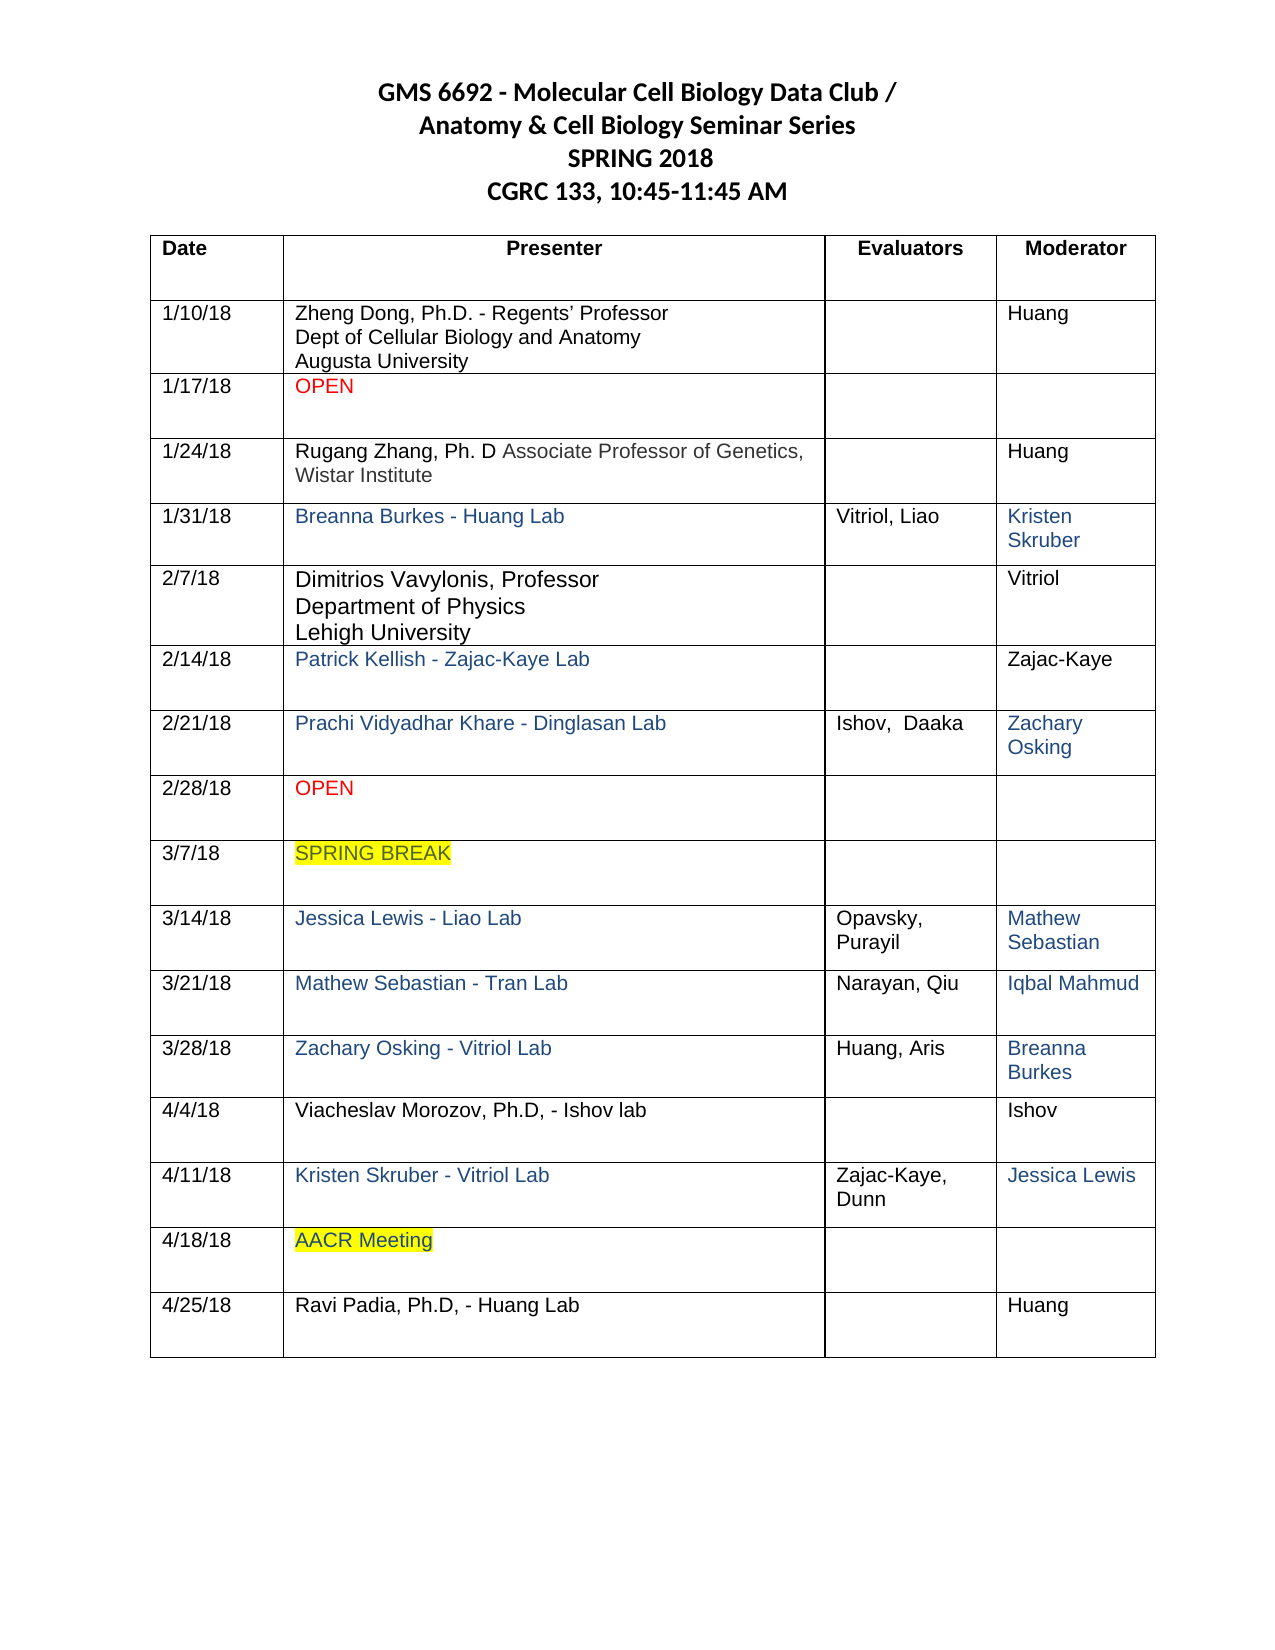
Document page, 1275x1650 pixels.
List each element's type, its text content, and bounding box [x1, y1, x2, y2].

table_cell [826, 776, 996, 840]
table_cell OPEN [284, 776, 824, 840]
table_cell [997, 1228, 1155, 1292]
table_cell Mathew Sebastian - Tran Lab [284, 971, 824, 1035]
table_cell [826, 841, 996, 905]
table_cell [826, 1293, 996, 1357]
table_header Presenter [284, 236, 824, 300]
table_cell Ishov, Daaka [826, 711, 996, 775]
table_cell Breanna Burkes [997, 1036, 1155, 1097]
table_cell 4/18/18 [151, 1228, 283, 1292]
table_cell [826, 374, 996, 438]
table_cell 1/24/18 [151, 439, 283, 503]
table_cell Dimitrios Vavylonis, Professor Department of Physics Lehigh University [284, 566, 824, 645]
table_cell [826, 301, 996, 373]
table_cell Spring break [284, 841, 824, 905]
table_cell Huang [997, 439, 1155, 503]
table_cell [826, 1228, 996, 1292]
table_cell Kristen Skruber [997, 504, 1155, 565]
table_cell Huang [997, 1293, 1155, 1357]
table_cell [997, 776, 1155, 840]
table_cell Jessica Lewis - Liao Lab [284, 906, 824, 970]
table_cell Kristen Skruber - Vitriol Lab [284, 1163, 824, 1227]
table_cell 2/21/18 [151, 711, 283, 775]
table_cell [997, 841, 1155, 905]
table_cell 1/17/18 [151, 374, 283, 438]
table_cell OPEN [284, 374, 824, 438]
table_cell Breanna Burkes - Huang Lab [284, 504, 824, 565]
table_cell 3/21/18 [151, 971, 283, 1035]
table_cell 1/10/18 [151, 301, 283, 373]
table_cell Prachi Vidyadhar Khare - Dinglasan Lab [284, 711, 824, 775]
table_header Evaluators [826, 236, 996, 300]
table_cell Ravi Padia, Ph.D, - Huang Lab [284, 1293, 824, 1357]
table_cell AACR Meeting [284, 1228, 824, 1292]
table_cell Ishov [997, 1098, 1155, 1162]
table_cell [826, 1098, 996, 1162]
table_cell Zheng Dong, Ph.D. - Regents’ Professor Dept of Cellular Biology and Anatomy Augusta University [284, 301, 824, 373]
table_cell Zachary Osking [997, 711, 1155, 775]
table_header Date [151, 236, 283, 300]
table_cell Opavsky, Purayil [826, 906, 996, 970]
table_cell [826, 439, 996, 503]
table_cell Mathew Sebastian [997, 906, 1155, 970]
table_cell Zajac-Kaye, Dunn [826, 1163, 996, 1227]
table_cell 4/4/18 [151, 1098, 283, 1162]
table_cell Vitriol [997, 566, 1155, 645]
table_cell 4/25/18 [151, 1293, 283, 1357]
table_cell 1/31/18 [151, 504, 283, 565]
table_cell Narayan, Qiu [826, 971, 996, 1035]
table_cell 2/7/18 [151, 566, 283, 645]
table_cell Huang, Aris [826, 1036, 996, 1097]
table_cell Iqbal Mahmud [997, 971, 1155, 1035]
table_cell 2/28/18 [151, 776, 283, 840]
table_cell 3/14/18 [151, 906, 283, 970]
table_cell Zachary Osking - Vitriol Lab [284, 1036, 824, 1097]
table_cell Zajac-Kaye [997, 646, 1155, 710]
table_cell [826, 566, 996, 645]
table_cell Patrick Kellish - Zajac-Kaye Lab [284, 646, 824, 710]
table_cell Huang [997, 301, 1155, 373]
table_cell [997, 374, 1155, 438]
table_cell Jessica Lewis [997, 1163, 1155, 1227]
table_cell Rugang Zhang, Ph. D Associate Professor of Genetics, Wistar Institute [284, 439, 824, 503]
table_cell 4/11/18 [151, 1163, 283, 1227]
table_cell 3/28/18 [151, 1036, 283, 1097]
table_cell Vitriol, Liao [826, 504, 996, 565]
table_header Moderator [997, 236, 1155, 300]
table_cell Viacheslav Morozov, Ph.D, - Ishov lab [284, 1098, 824, 1162]
table_cell 2/14/18 [151, 646, 283, 710]
table_cell [826, 646, 996, 710]
table_cell 3/7/18 [151, 841, 283, 905]
